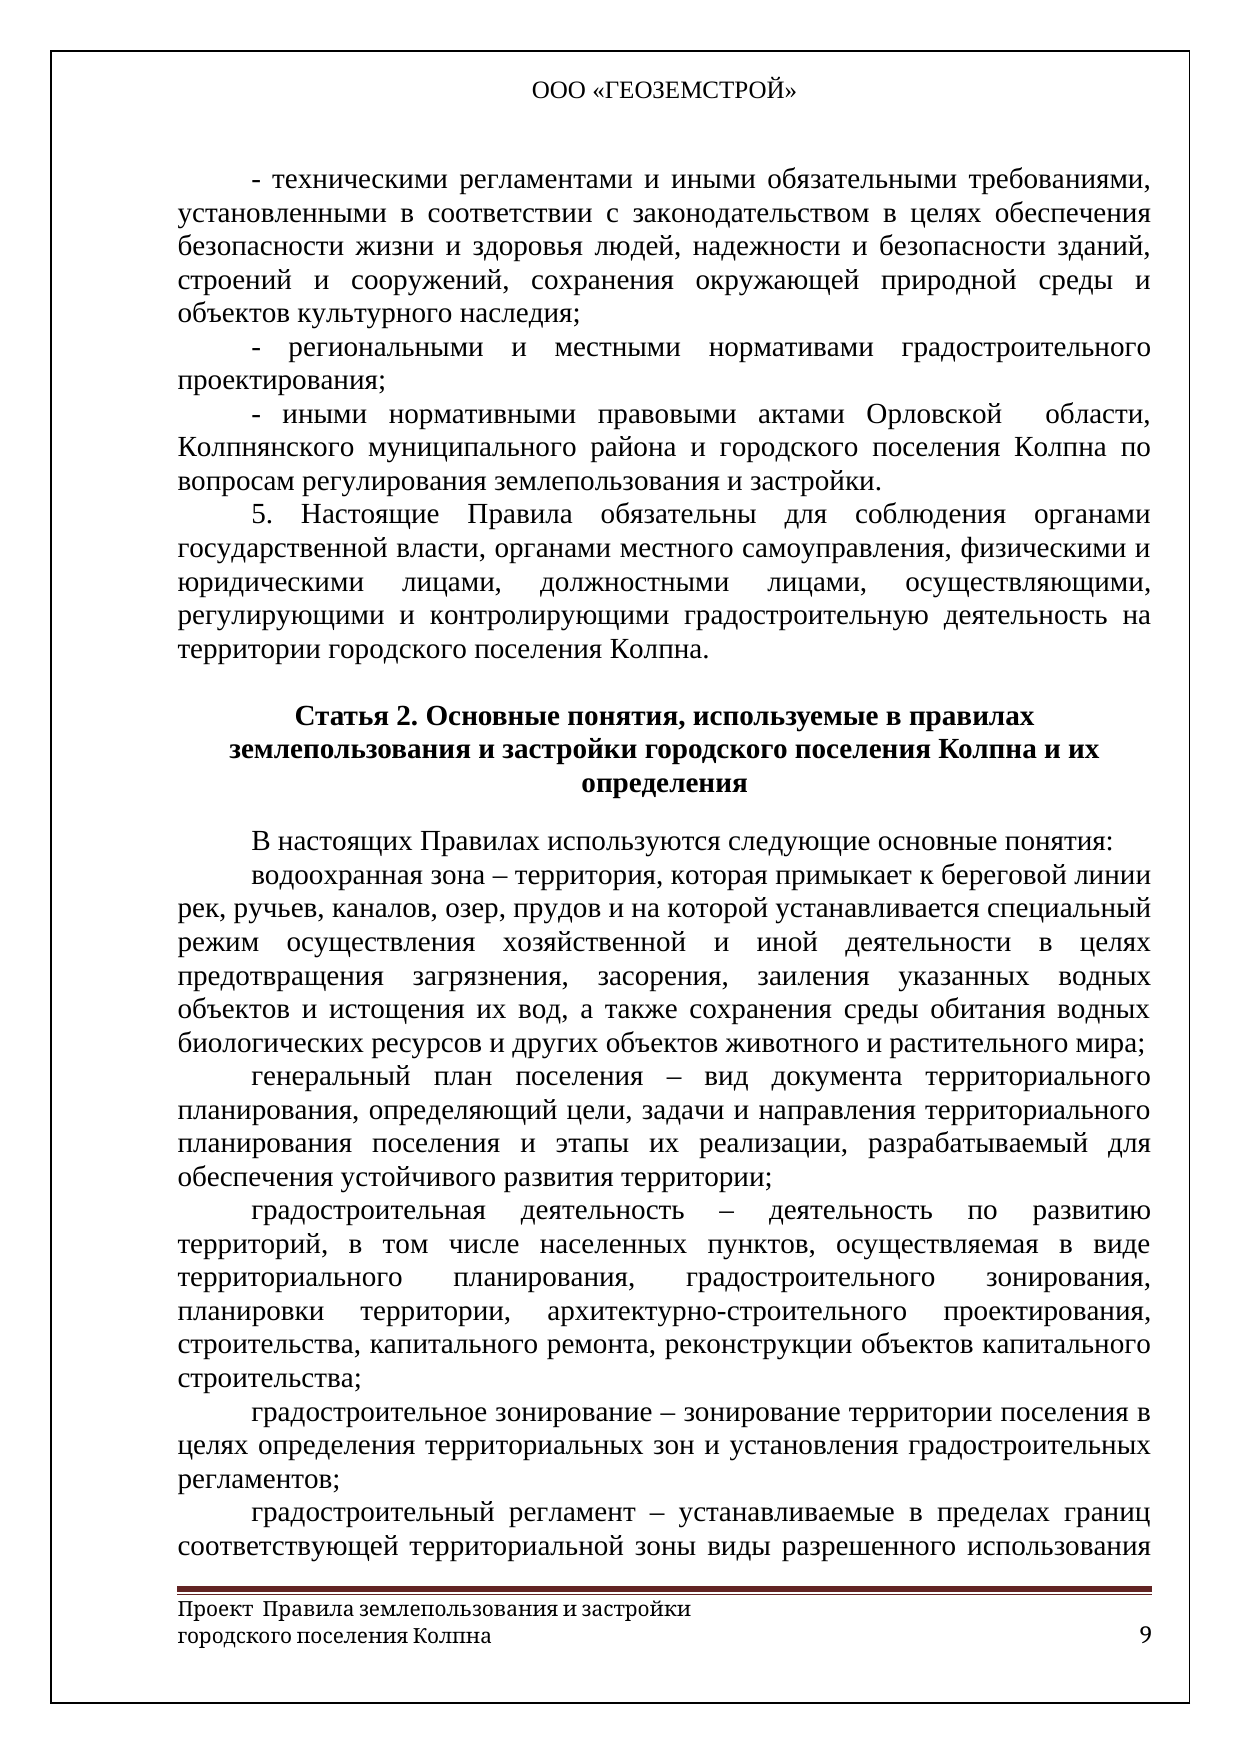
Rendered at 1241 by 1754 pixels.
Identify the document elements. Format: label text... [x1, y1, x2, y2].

text - региональными и местными нормативами градостроительного проектирования; [177, 329, 1152, 396]
text - техническими регламентами и иными обязательными требованиями, установленными в соответствии с законодательством в целях обеспечения безопасности жизни и здоровья людей, надежности и безопасности зданий, строений и сооружений, сохранения окружающей природной среды и объектов культурного наследия; [177, 161, 1152, 329]
text В настоящих Правилах используются следующие основные понятия: [177, 823, 1152, 857]
text градостроительная деятельность – деятельность по развитию территорий, в том числе населенных пунктов, осуществляемая в виде территориального планирования, градостроительного зонирования, планировки территории, архитектурно-строительного проектирования, строительства, капитального ремонта, реконструкции объектов капитального строительства; [177, 1192, 1152, 1394]
text градостроительное зонирование – зонирование территории поселения в целях определения территориальных зон и установления градостроительных регламентов; [177, 1394, 1152, 1494]
text 5. Настоящие Правила обязательны для соблюдения органами государственной власти, органами местного самоуправления, физическими и юридическими лицами, должностными лицами, осуществляющими, регулирующими и контролирующими градостроительную деятельность на территории городского поселения Колпна. [177, 497, 1152, 664]
text водоохранная зона – территория, которая примыкает к береговой линии рек, ручьев, каналов, озер, прудов и на которой устанавливается специальный режим осуществления хозяйственной и иной деятельности в целях предотвращения загрязнения, засорения, заиления указанных водных объектов и истощения их вод, а также сохранения среды обитания водных биологических ресурсов и других объектов животного и растительного мира; [177, 857, 1152, 1058]
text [177, 1494, 1152, 1561]
text - иными нормативными правовыми актами Орловской области, Колпнянского муниципального района и городского поселения Колпна по вопросам регулирования землепользования и застройки. [177, 396, 1152, 497]
text генеральный план поселения – вид документа территориального планирования, определяющий цели, задачи и направления территориального планирования поселения и этапы их реализации, разрабатываемый для обеспечения устойчивого развития территории; [177, 1058, 1152, 1192]
subtitle Статья 2. Основные понятия, используемые в правилах землепользования и застройки городского поселения Колпна и их определения [177, 698, 1152, 798]
